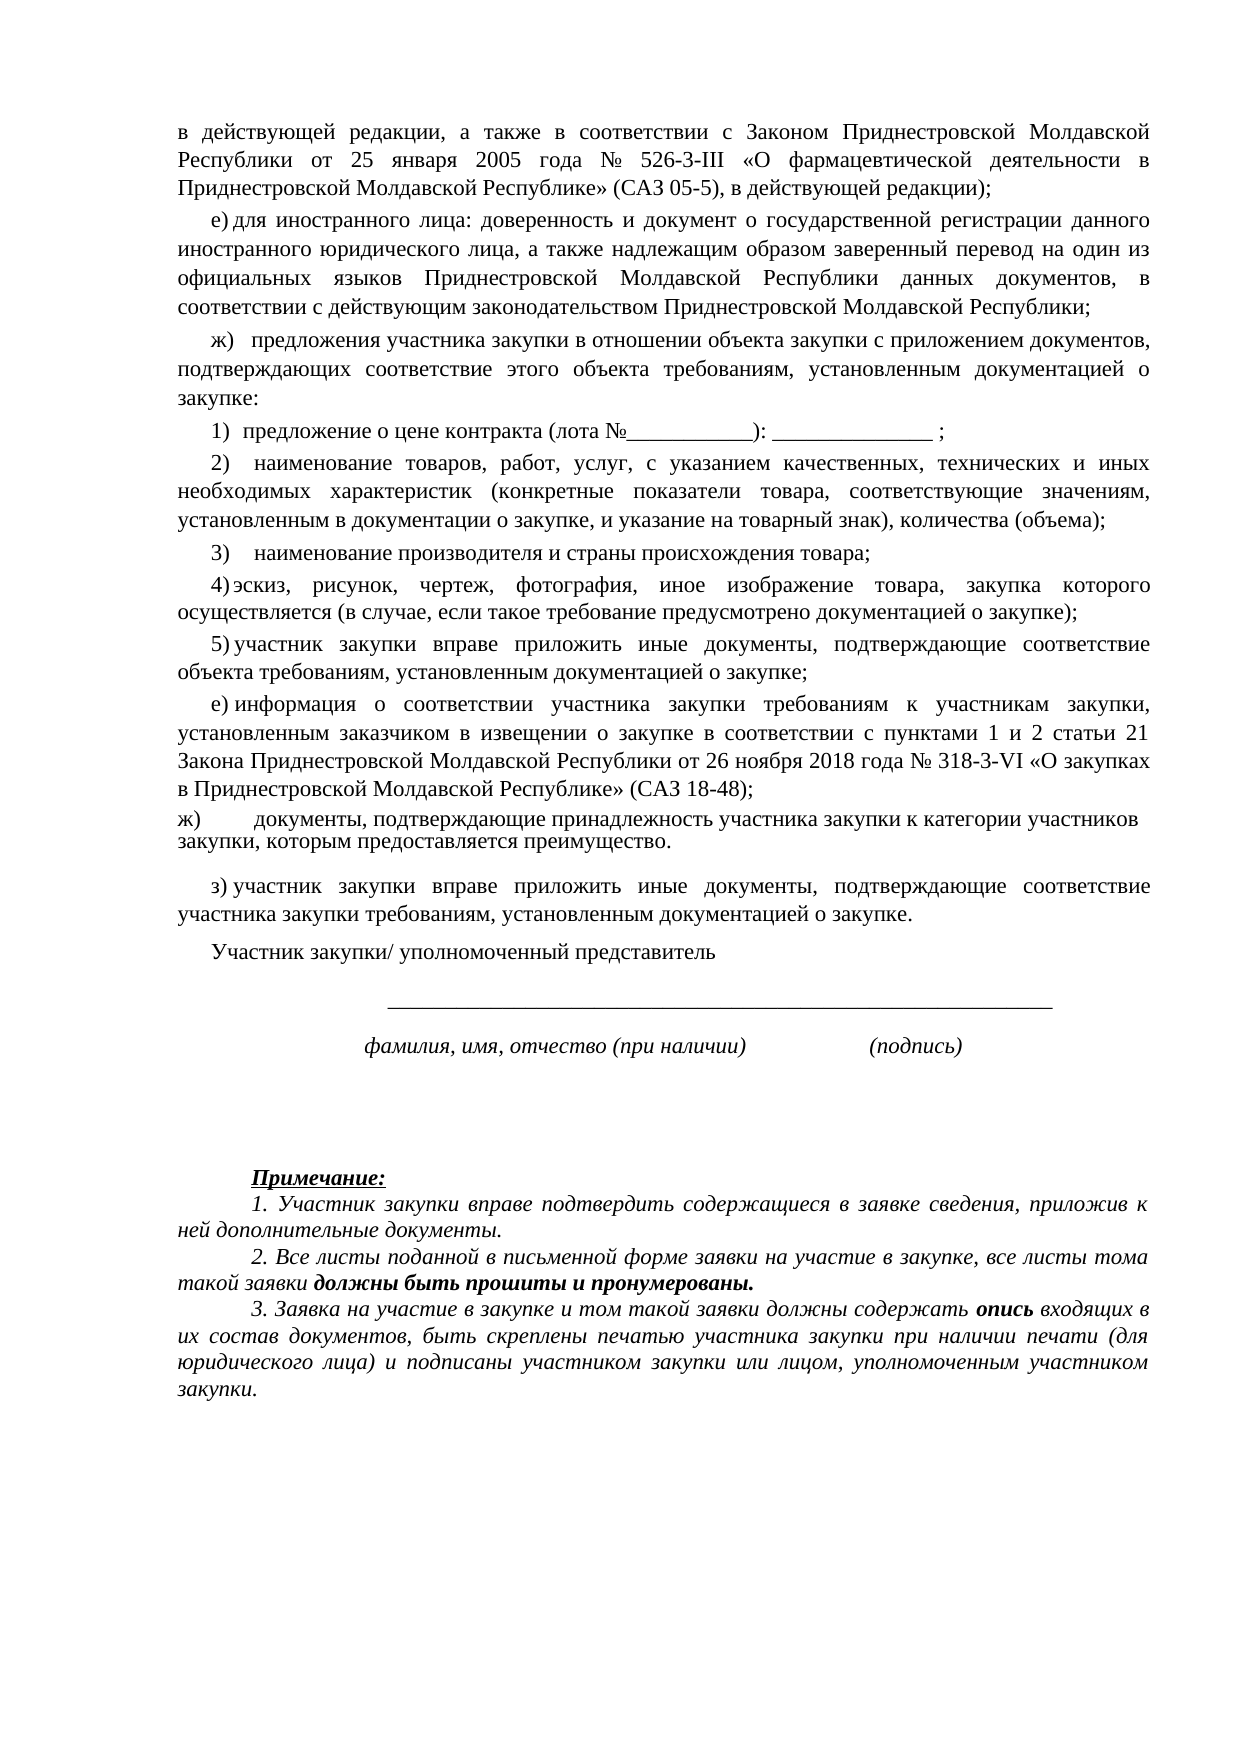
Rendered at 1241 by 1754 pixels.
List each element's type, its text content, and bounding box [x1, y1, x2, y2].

text е) информация о соответствии участника закупки требованиям к участникам закупки, установленным заказчиком в извещении о закупке в соответствии с пунктами 1 и 2 статьи 21 Закона Приднестровской Молдавской Республики от 26 ноября 2018 года № 318-3-VI «О закупках в Приднестровской Молдавской Республике» (САЗ 18-48); [177, 690, 1152, 802]
list участник закупки вправе приложить иные документы, подтверждающие соответствие объекта требованиям, установленным документацией о закупке; [177, 630, 1152, 684]
list эскиз, рисунок, чертеж, фотография, иное изображение товара, закупка которого осуществляется (в случае, если такое требование предусмотрено документацией о закупке); [177, 571, 1152, 625]
text 3. Заявка на участие в закупке и том такой заявки должны содержать опись входящих в их состав документов, быть скреплены печатью участника закупки при наличии печати (для юридического лица) и подписаны участником закупки или лицом, уполномоченным участником закупки. [177, 1296, 1152, 1401]
text ж) документы, подтверждающие принадлежность участника закупки к категории участников закупки, которым предоставляется преимущество. [177, 808, 1152, 853]
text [177, 118, 1152, 200]
list наименование производителя и страны происхождения товара; [177, 539, 1152, 565]
text 2. Все листы поданной в письменной форме заявки на участие в закупке, все листы тома такой заявки должны быть прошиты и пронумерованы. [177, 1243, 1152, 1296]
list наименование товаров, работ, услуг, с указанием качественных, технических и иных необходимых характеристик (конкретные показатели товара, соответствующие значениям, установленным в документации о закупке, и указание на товарный знак), количества (объема); [177, 449, 1152, 532]
text ж) предложения участника закупки в отношении объекта закупки с приложением документов, подтверждающих соответствие этого объекта требованиям, установленным документацией о закупке: [177, 326, 1152, 410]
text Примечание: [177, 1164, 1152, 1190]
text __________________________________________________________ [177, 985, 1152, 1011]
text е) для иностранного лица: доверенность и документ о государственной регистрации данного иностранного юридического лица, а также надлежащим образом заверенный перевод на один из официальных языков Приднестровской Молдавской Республики данных документов, в соответствии с действующим законодательством Приднестровской Молдавской Республики; [177, 206, 1152, 319]
list предложение о цене контракта (лота №___________): ______________ ; [177, 417, 1152, 443]
text з) участник закупки вправе приложить иные документы, подтверждающие соответствие участника закупки требованиям, установленным документацией о закупке. [177, 872, 1152, 926]
text Участник закупки/ уполномоченный представитель [177, 938, 1152, 965]
text фамилия, имя, отчество (при наличии) (подпись) [177, 1032, 1152, 1058]
text 1. Участник закупки вправе подтвердить содержащиеся в заявке сведения, приложив к ней дополнительные документы. [177, 1190, 1152, 1243]
